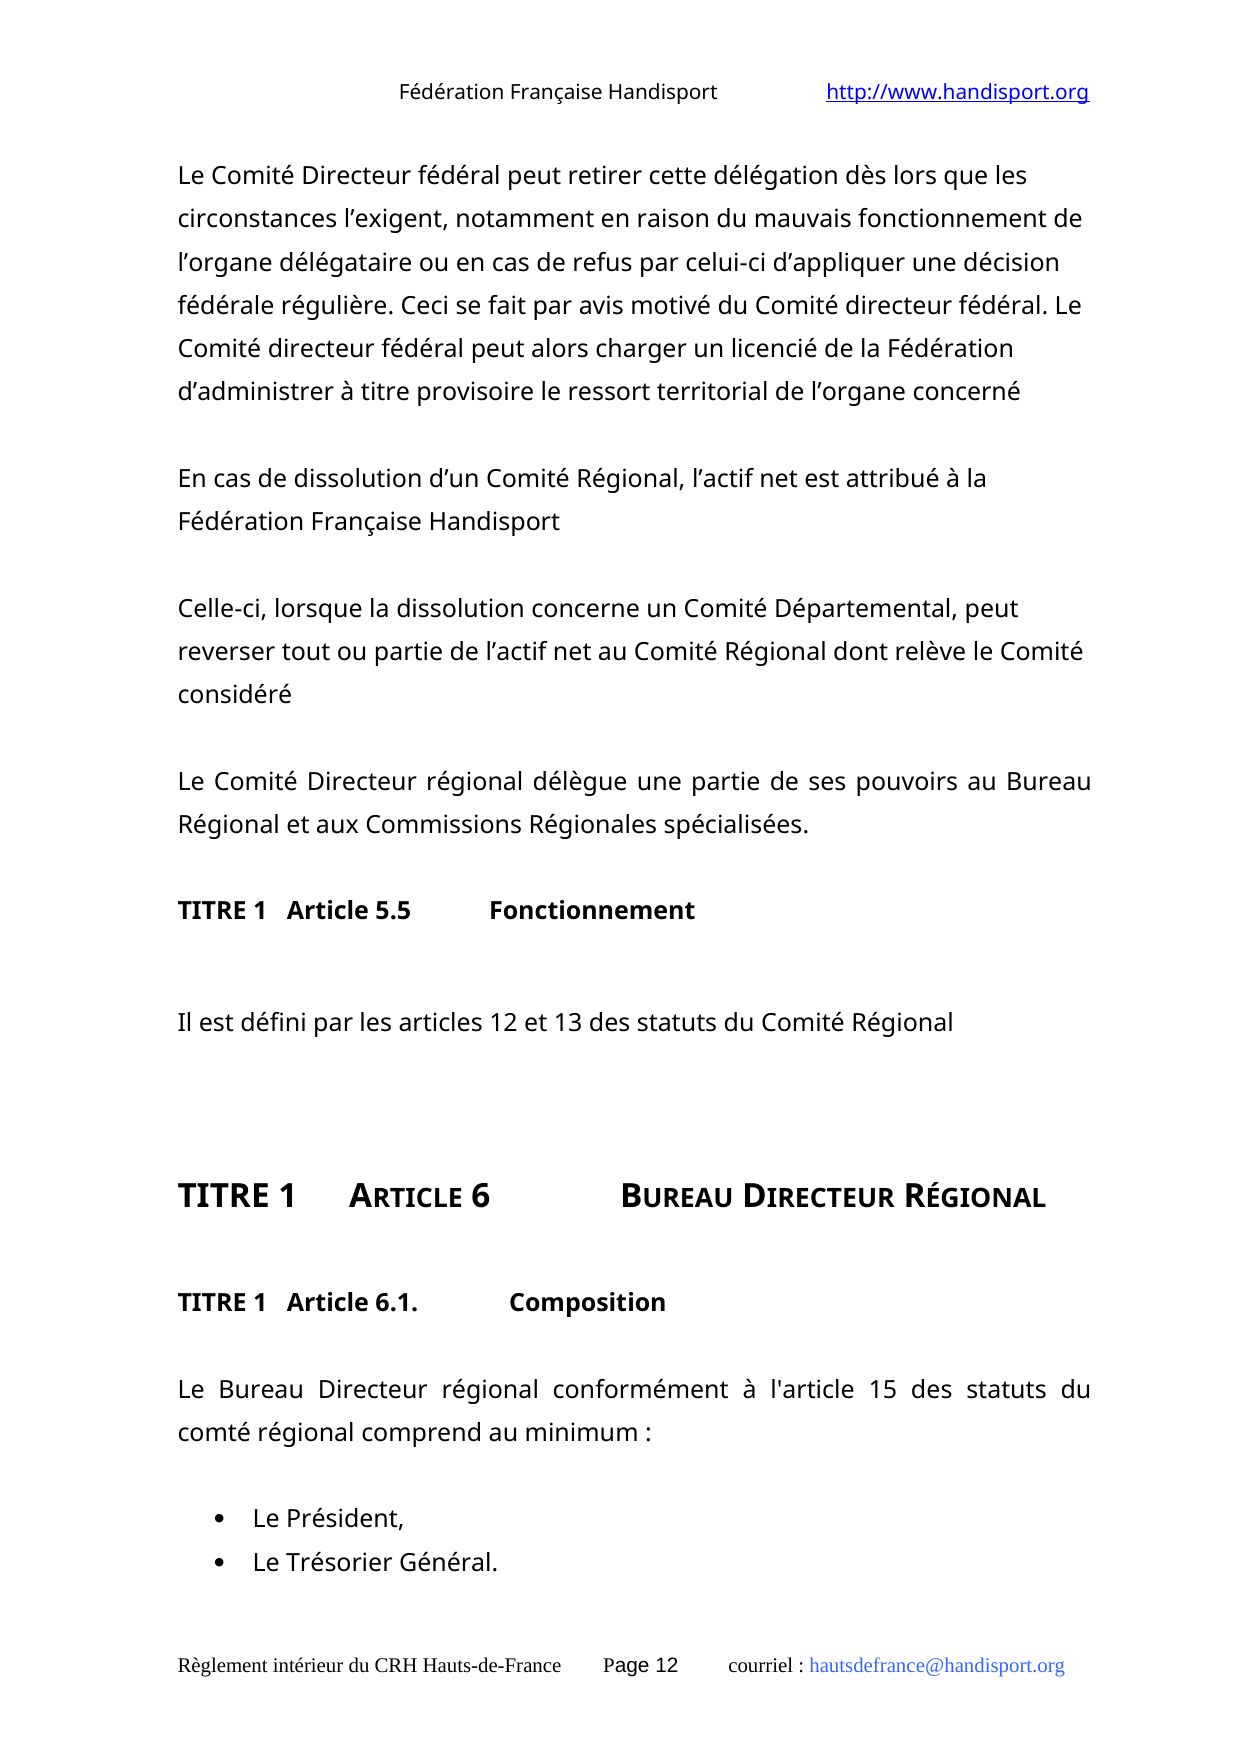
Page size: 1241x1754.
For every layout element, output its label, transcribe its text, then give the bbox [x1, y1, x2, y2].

list Le Trésorier Général. [215, 1544, 1092, 1578]
text Le Bureau Directeur régional conformément à l'article 15 des statuts du comté régional comprend au minimum : [177, 1371, 1092, 1448]
text TITRE 1 Article 6.1. Composition [177, 1285, 1092, 1319]
text En cas de dissolution d’un Comité Régional, l’actif net est attribué à la Fédération Française Handisport [177, 461, 1092, 538]
text Le Comité Directeur régional délègue une partie de ses pouvoirs au Bureau Régional et aux Commissions Régionales spécialisées. [177, 763, 1092, 840]
text TITRE 1 Article 6 Bureau Directeur Régional [177, 1171, 1092, 1217]
text Celle-ci, lorsque la dissolution concerne un Comité Départemental, peut reverser tout ou partie de l’actif net au Comité Régional dont relève le Comité considéré [177, 590, 1092, 711]
text Il est défini par les articles 12 et 13 des statuts du Comité Régional [177, 1004, 1092, 1038]
text Le Comité Directeur fédéral peut retirer cette délégation dès lors que les circonstances l’exigent, notamment en raison du mauvais fonctionnement de l’organe délégataire ou en cas de refus par celui-ci d’appliquer une décision fédérale régulière. Ceci se fait par avis motivé du Comité directeur fédéral. Le Comité directeur fédéral peut alors charger un licencié de la Fédération d’administrer à titre provisoire le ressort territorial de l’organe concerné [177, 158, 1092, 408]
list Le Président, [215, 1501, 1092, 1535]
text TITRE 1 Article 5.5 Fonctionnement [177, 893, 1092, 927]
